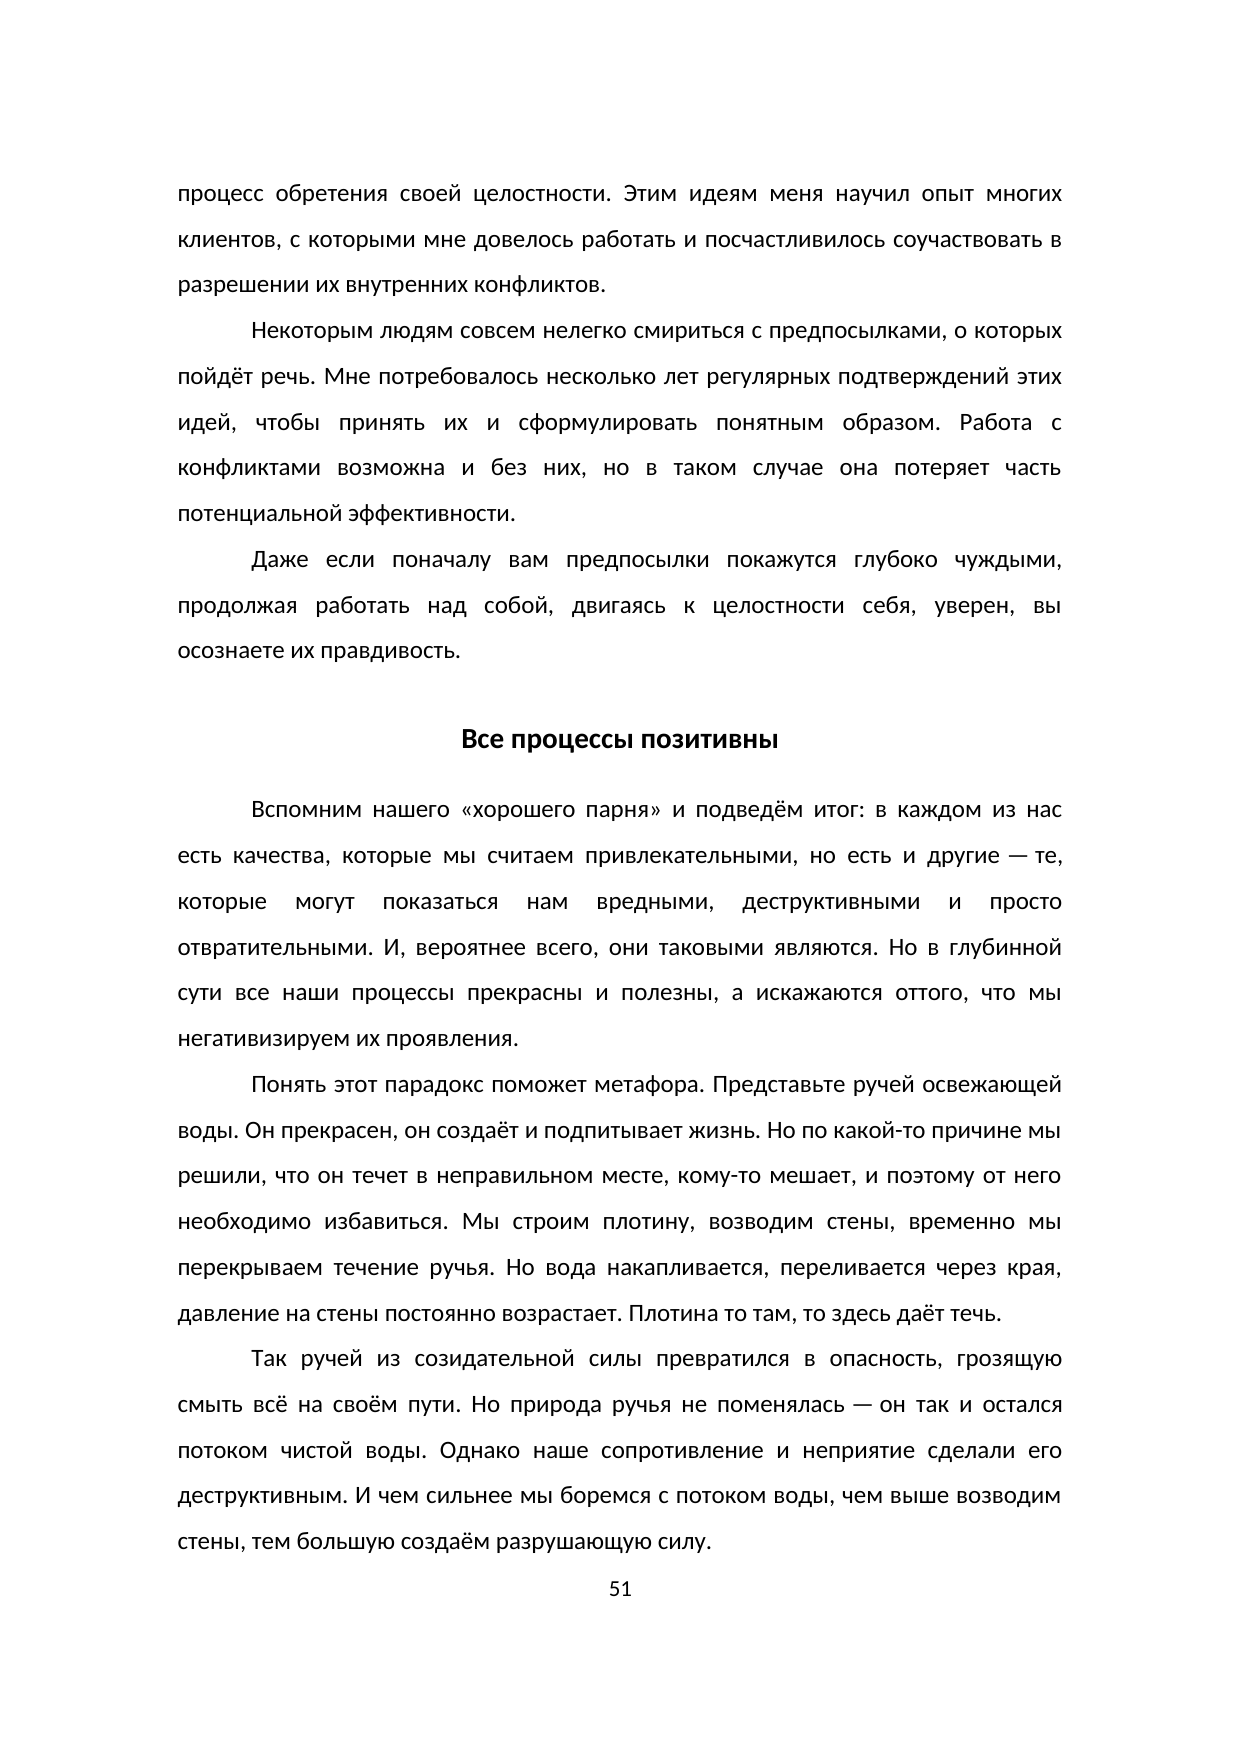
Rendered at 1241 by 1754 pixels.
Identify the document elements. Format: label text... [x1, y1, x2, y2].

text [177, 177, 1063, 299]
text Понять этот парадокс поможет метафора. Представьте ручей освежающей воды. Он прекрасен, он создаёт и подпитывает жизнь. Но по какой-то причине мы решили, что он течет в неправильном месте, кому-то мешает, и поэтому от него необходимо избавиться. Мы строим плотину, возводим стены, временно мы перекрываем течение ручья. Но вода накапливается, переливается через края, давление на стены постоянно возрастает. Плотина то там, то здесь даёт течь. [177, 1068, 1063, 1327]
subtitle Все процессы позитивны [177, 720, 1063, 756]
text Даже если поначалу вам предпосылки покажутся глубоко чуждыми, продолжая работать над собой, двигаясь к целостности себя, уверен, вы осознаете их правдивость. [177, 543, 1063, 665]
text Вспомним нашего «хорошего парня» и подведём итог: в каждом из нас есть качества, которые мы считаем привлекательными, но есть и другие — те, которые могут показаться нам вредными, деструктивными и просто отвратительными. И, вероятнее всего, они таковыми являются. Но в глубинной сути все наши процессы прекрасны и полезны, а искажаются оттого, что мы негативизируем их проявления. [177, 794, 1063, 1053]
text Так ручей из созидательной силы превратился в опасность, грозящую смыть всё на своём пути. Но природа ручья не поменялась — он так и остался потоком чистой воды. Однако наше сопротивление и неприятие сделали его деструктивным. И чем сильнее мы боремся с потоком воды, чем выше возводим стены, тем большую создаём разрушающую силу. [177, 1342, 1063, 1556]
text Некоторым людям совсем нелегко смириться с предпосылками, о которых пойдёт речь. Мне потребовалось несколько лет регулярных подтверждений этих идей, чтобы принять их и сформулировать понятным образом. Работа с конфликтами возможна и без них, но в таком случае она потеряет часть потенциальной эффективности. [177, 314, 1063, 528]
